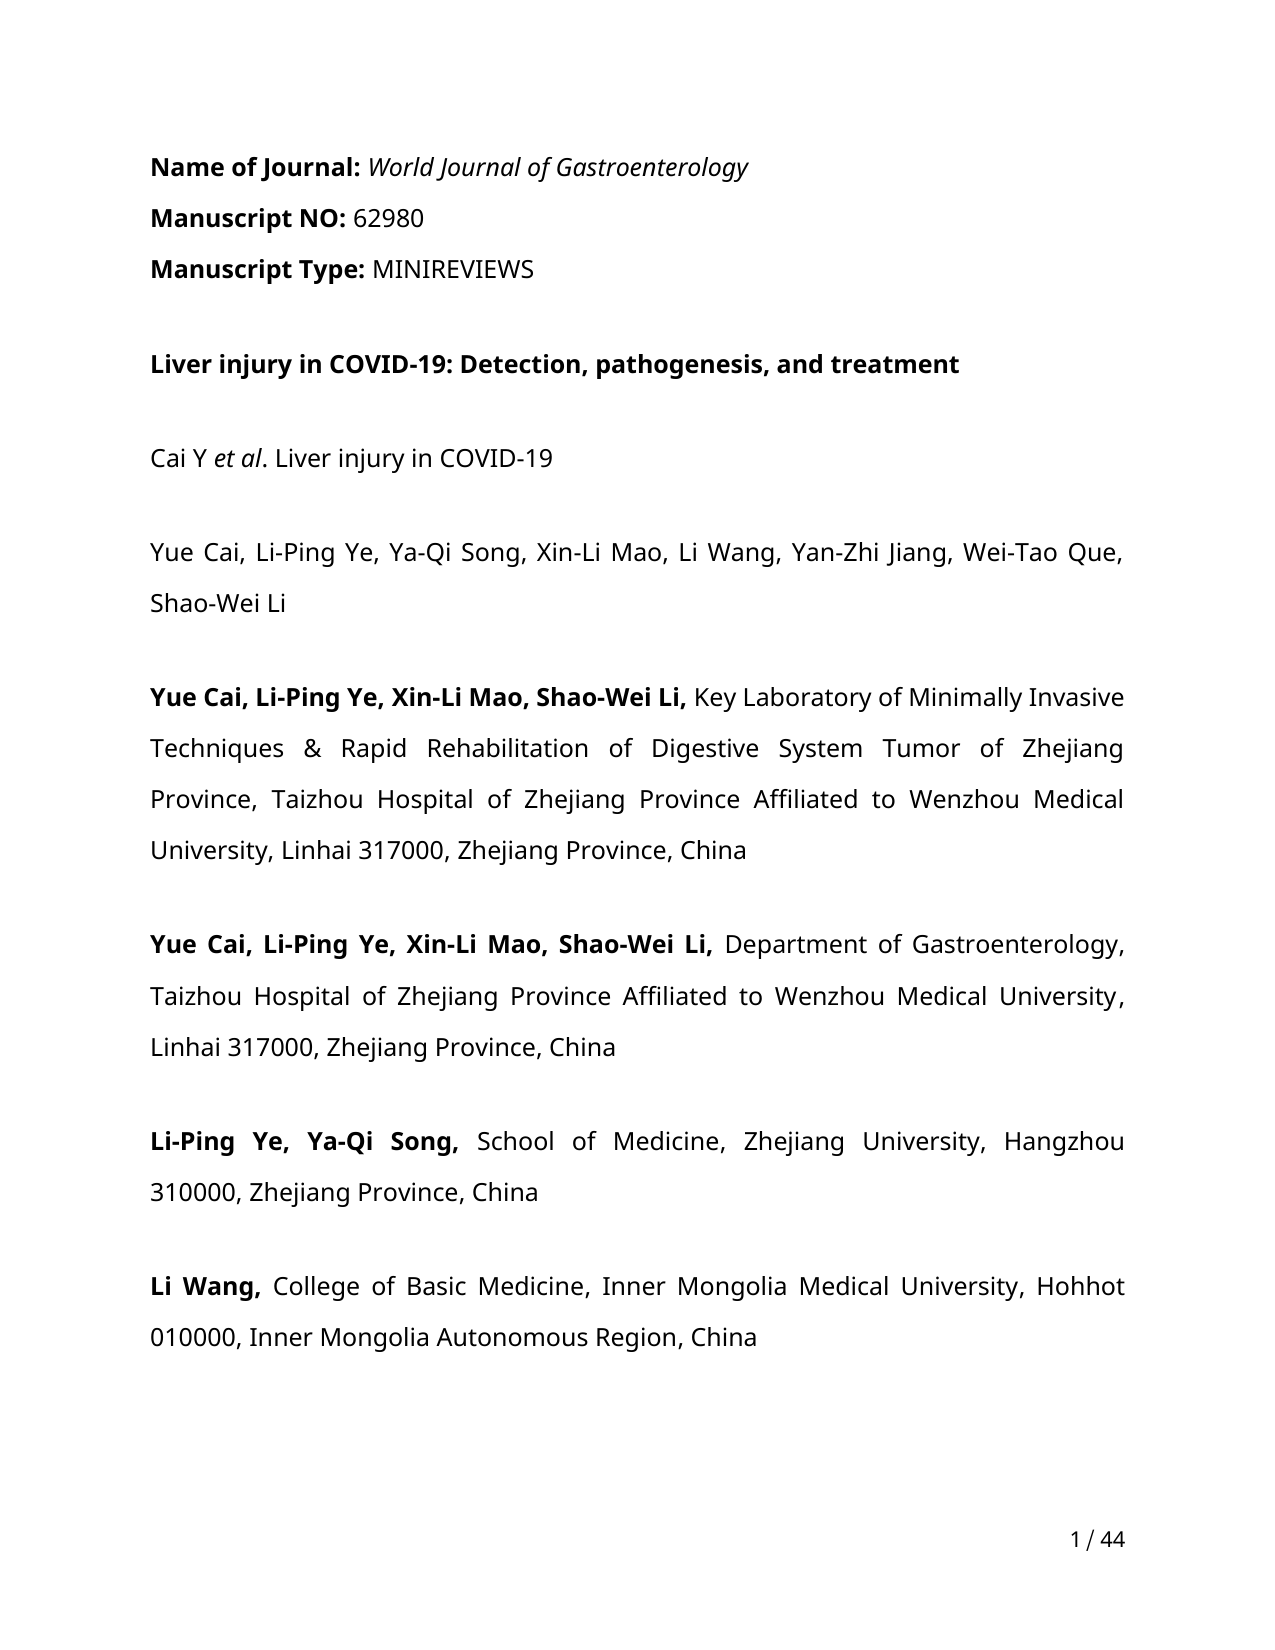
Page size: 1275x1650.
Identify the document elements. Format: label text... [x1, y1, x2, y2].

text Li Wang, College of Basic Medicine, Inner Mongolia Medical University, Hohhot 010000, Inner Mongolia Autonomous Region, China [150, 1268, 1125, 1354]
text Cai Y et al. Liver injury in COVID-19 [150, 440, 1125, 474]
text Yue Cai, Li-Ping Ye, Xin-Li Mao, Shao-Wei Li, Department of Gastroenterology, Taizhou Hospital of Zhejiang Province Affiliated to Wenzhou Medical University, Linhai 317000, Zhejiang Province, China [150, 927, 1125, 1063]
text Yue Cai, Li-Ping Ye, Xin-Li Mao, Shao-Wei Li, Key Laboratory of Minimally Invasive Techniques & Rapid Rehabilitation of Digestive System Tumor of Zhejiang Province, Taizhou Hospital of Zhejiang Province Affiliated to Wenzhou Medical University, Linhai 317000, Zhejiang Province, China [150, 680, 1125, 867]
text Liver injury in COVID-19: Detection, pathogenesis, and treatment [150, 346, 1125, 380]
text Li-Ping Ye, Ya-Qi Song, School of Medicine, Zhejiang University, Hangzhou 310000, Zhejiang Province, China [150, 1123, 1125, 1208]
text Yue Cai, Li-Ping Ye, Ya-Qi Song, Xin-Li Mao, Li Wang, Yan-Zhi Jiang, Wei-Tao Que, Shao-Wei Li [150, 534, 1125, 620]
text Manuscript NO: 62980 [150, 201, 1125, 235]
text Name of Journal: World Journal of Gastroenterology [150, 150, 1125, 184]
text Manuscript Type: MINIREVIEWS [150, 252, 1125, 286]
